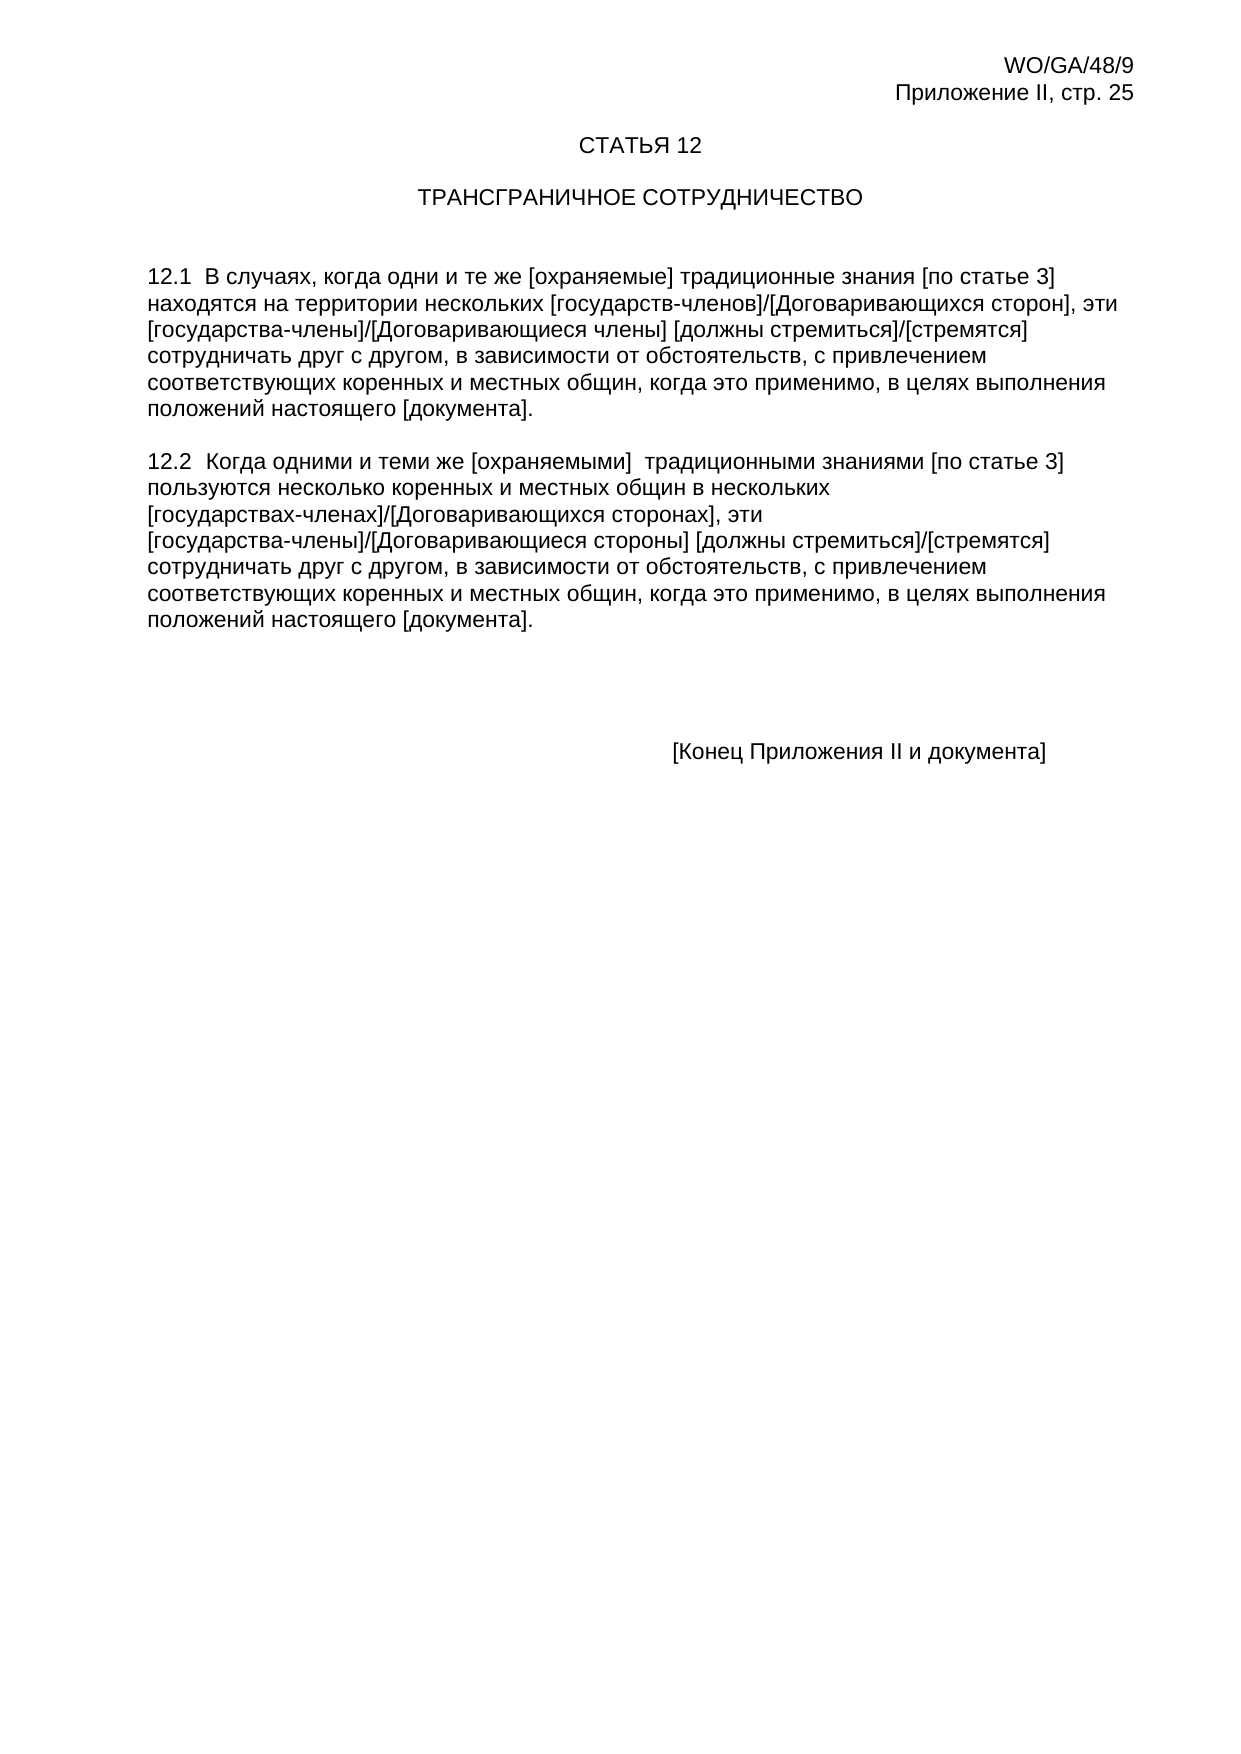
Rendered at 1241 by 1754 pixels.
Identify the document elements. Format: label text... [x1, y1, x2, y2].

text 12.1 В случаях, когда одни и те же [охраняемые] традиционные знания [по статье 3] находятся на территории нескольких [государств-членов]/[Договаривающихся сторон], эти [государства-члены]/[Договаривающиеся члены] [должны стремиться]/[стремятся] сотрудничать друг с другом, в зависимости от обстоятельств, с привлечением соответствующих коренных и местных общин, когда это применимо, в целях выполнения положений настоящего [документа]. [147, 263, 1134, 421]
text 12.2 Когда одними и теми же [охраняемыми] традиционными знаниями [по статье 3] пользуются несколько коренных и местных общин в нескольких [государствах-членах]/[Договаривающихся сторонах], эти [государства-члены]/[Договаривающиеся стороны] [должны стремиться]/[стремятся] сотрудничать друг с другом, в зависимости от обстоятельств, с привлечением соответствующих коренных и местных общин, когда это применимо, в целях выполнения положений настоящего [документа]. [147, 448, 1134, 632]
text ТРАНСГРАНИЧНОЕ СОТРУДНИЧЕСТВО [147, 184, 1134, 211]
text [Конец Приложения II и документа] [672, 738, 1134, 764]
text СТАТЬЯ 12 [147, 132, 1134, 158]
